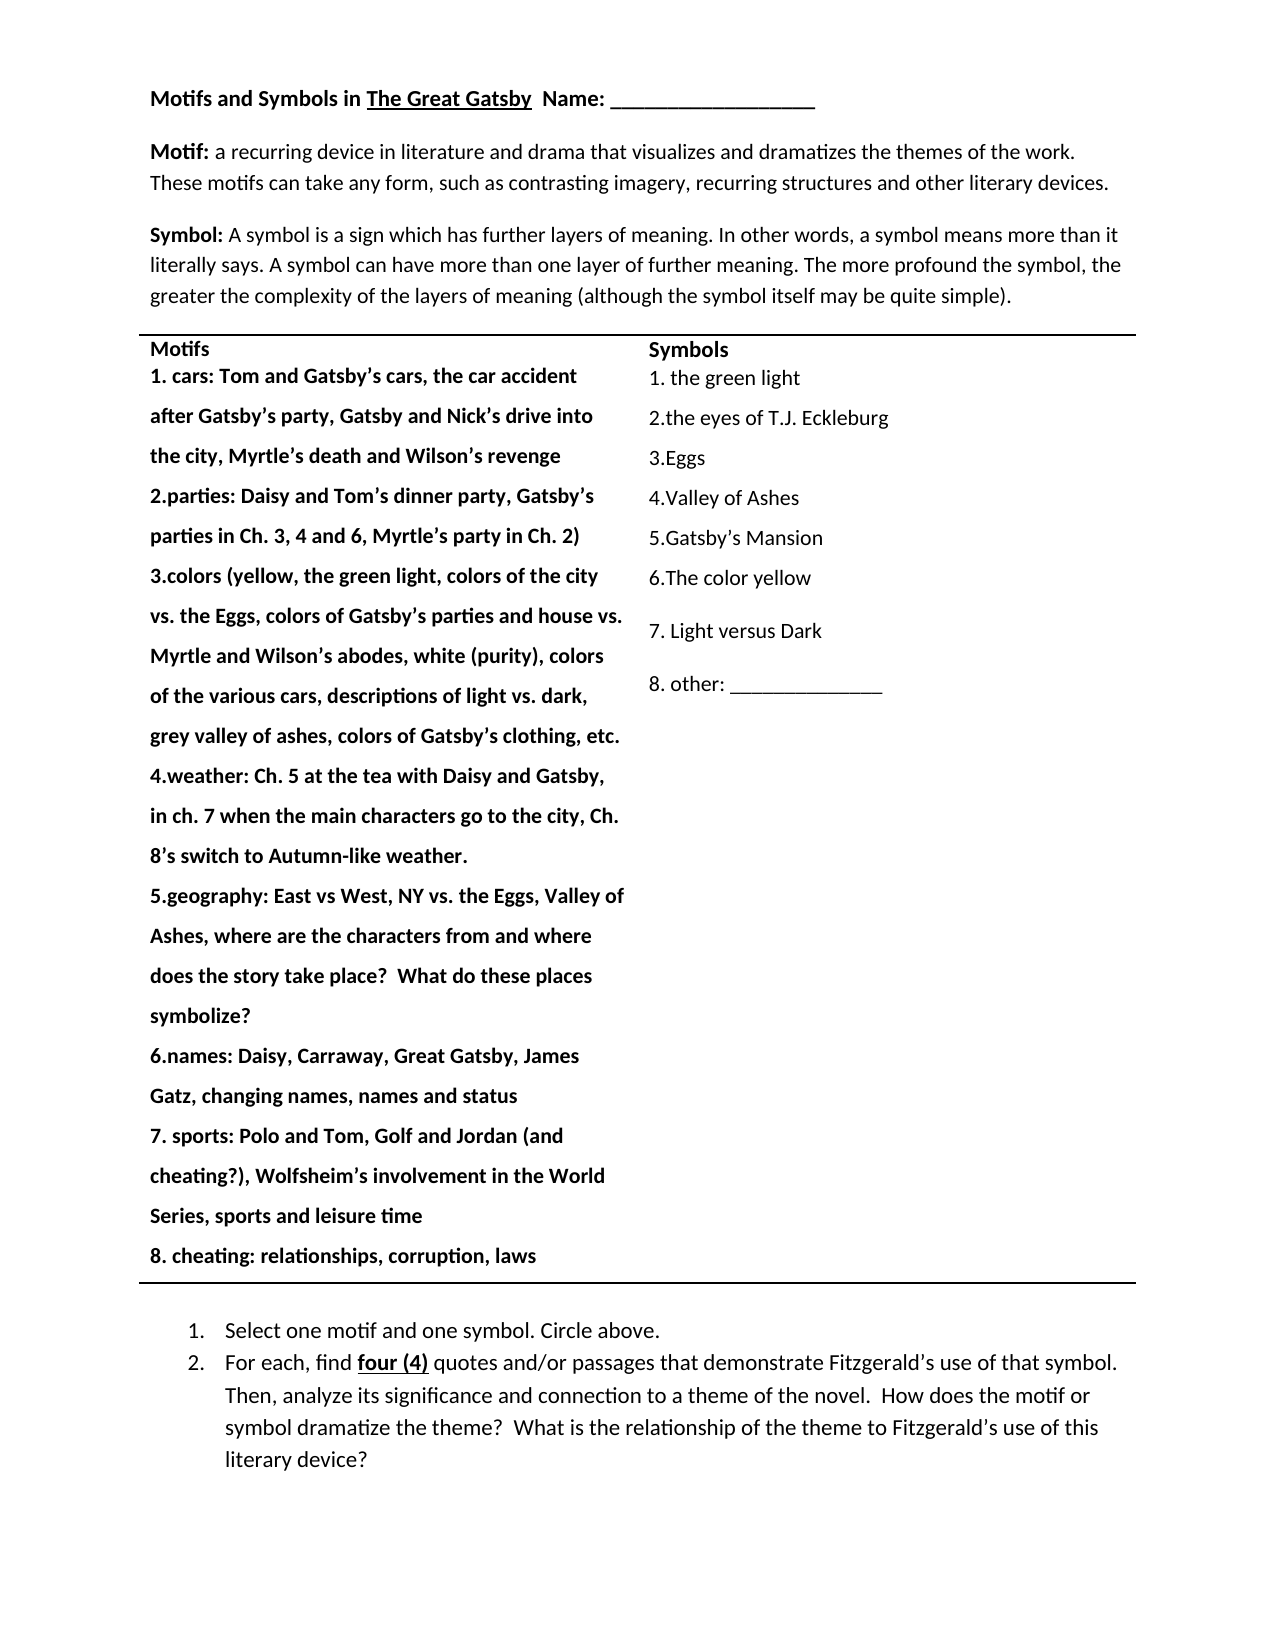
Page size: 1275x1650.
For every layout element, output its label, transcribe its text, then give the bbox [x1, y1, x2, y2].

list Select one motif and one symbol. Circle above. [187, 1316, 1125, 1344]
table_header Motifs 1. cars: Tom and Gatsby’s cars, the car accident after Gatsby’s party, Gatsby and Nick’s drive into the city, Myrtle’s death and Wilson’s revenge 2.parties: Daisy and Tom’s dinner party, Gatsby’s parties in Ch. 3, 4 and 6, Myrtle’s party in Ch. 2) 3.colors (yellow, the green light, colors of the city vs. the Eggs, colors of Gatsby’s parties and house vs. Myrtle and Wilson’s abodes, white (purity), colors of the various cars, descriptions of light vs. dark, grey valley of ashes, colors of Gatsby’s clothing, etc. 4.weather: Ch. 5 at the tea with Daisy and Gatsby, in ch. 7 when the main characters go to the city, Ch. 8’s switch to Autumn-like weather. 5.geography: East vs West, NY vs. the Eggs, Valley of Ashes, where are the characters from and where does the story take place? What do these places symbolize? 6.names: Daisy, Carraway, Great Gatsby, James Gatz, changing names, names and status 7. sports: Polo and Tom, Golf and Jordan (and cheating?), Wolfsheim’s involvement in the World Series, sports and leisure time 8. cheating: relationships, corruption, laws [139, 336, 637, 1282]
text Motifs and Symbols in The Great Gatsby Name: __________________ [150, 84, 1125, 112]
text Symbol: A symbol is a sign which has further layers of meaning. In other words, a symbol means more than it literally says. A symbol can have more than one layer of further meaning. The more profound the symbol, the greater the complexity of the layers of meaning (although the symbol itself may be quite simple). [150, 221, 1125, 309]
list For each, find four (4) quotes and/or passages that demonstrate Fitzgerald’s use of that symbol. Then, analyze its significance and connection to a theme of the novel. How does the motif or symbol dramatize the theme? What is the relationship of the theme to Fitzgerald’s use of this literary device? [187, 1348, 1125, 1473]
table_header Symbols 1. the green light 2.the eyes of T.J. Eckleburg 3.Eggs 4.Valley of Ashes 5.Gatsby’s Mansion 6.The color yellow 7. Light versus Dark 8. other: ______________ [638, 336, 1136, 1282]
text Motif: a recurring device in literature and drama that visualizes and dramatizes the themes of the work. These motifs can take any form, such as contrasting imagery, recurring structures and other literary devices. [150, 137, 1125, 196]
